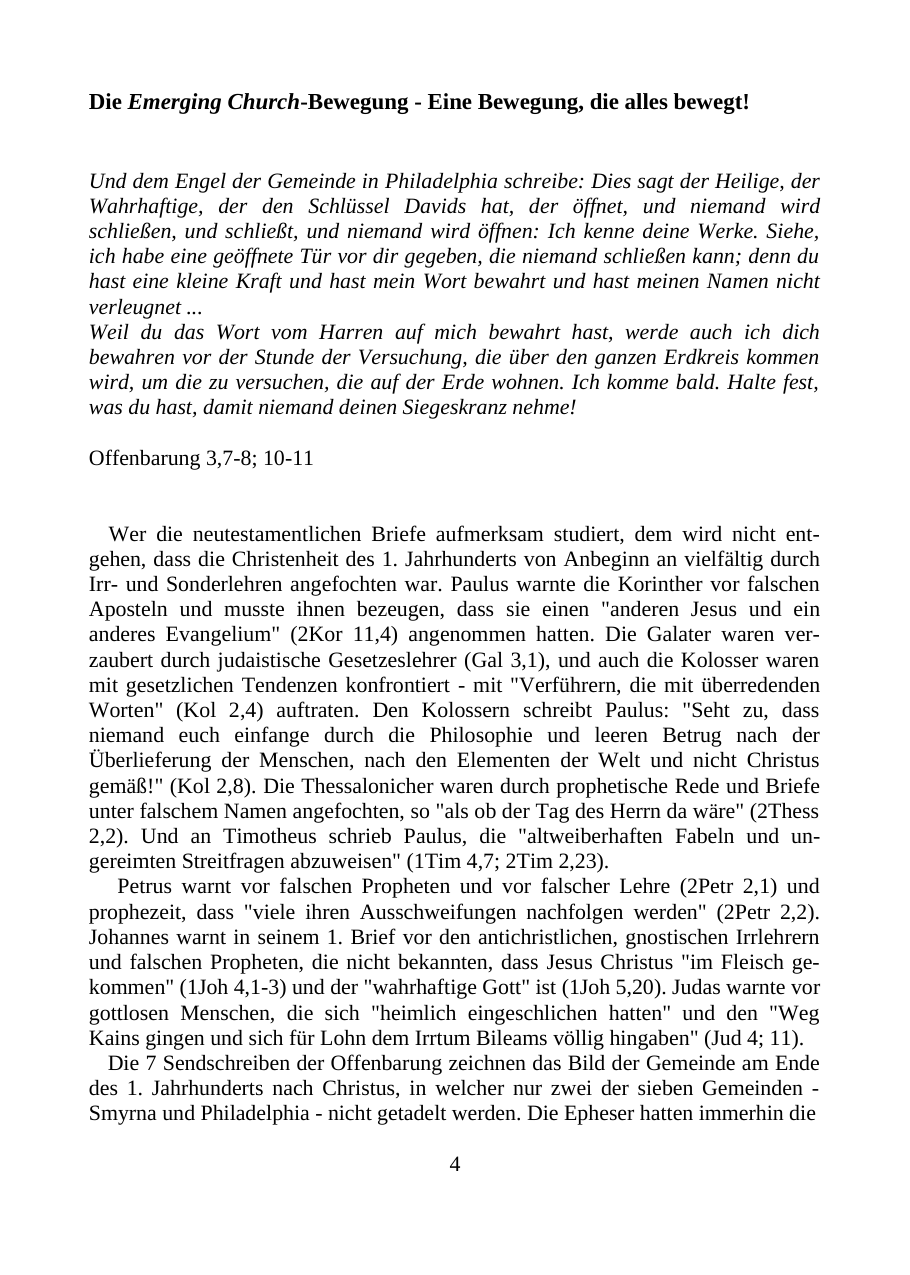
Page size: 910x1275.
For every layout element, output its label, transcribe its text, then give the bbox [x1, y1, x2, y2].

text 4 [89, 1151, 821, 1176]
text Die Emerging Church-Bewegung - Eine Bewegung, die alles bewegt! [89, 89, 821, 115]
text Weil du das Wort vom Harren auf mich bewahrt hast, werde auch ich dich bewahren vor der Stunde der Versuchung, die über den ganzen Erdkreis kommen wird, um die zu versuchen, die auf der Erde wohnen. Ich komme bald. Halte fest, was du hast, damit niemand deinen Siegeskranz nehme! [89, 319, 821, 420]
text Wer die neutestamentlichen Briefe aufmerksam studiert, dem wird nicht ent-gehen, dass die Christenheit des 1. Jahrhunderts von Anbeginn an vielfältig durch Irr- und Sonderlehren angefochten war. Paulus warnte die Korinther vor falschen Aposteln und musste ihnen bezeugen, dass sie einen "anderen Jesus und ein anderes Evangelium" (2Kor 11,4) angenommen hatten. Die Galater waren ver-zaubert durch judaistische Gesetzeslehrer (Gal 3,1), und auch die Kolosser waren mit gesetzlichen Tendenzen konfrontiert - mit "Verführern, die mit überredenden Worten" (Kol 2,4) auftraten. Den Kolossern schreibt Paulus: "Seht zu, dass niemand euch einfange durch die Philosophie und leeren Betrug nach der Überlieferung der Menschen, nach den Elementen der Welt und nicht Christus gemäß!" (Kol 2,8). Die Thessalonicher waren durch prophetische Rede und Briefe unter falschem Namen angefochten, so "als ob der Tag des Herrn da wäre" (2Thess 2,2). Und an Timotheus schrieb Paulus, die "altweiberhaften Fabeln und un-gereimten Streitfragen abzuweisen" (1Tim 4,7; 2Tim 2,23). [89, 521, 821, 873]
text Die 7 Sendschreiben der Offenbarung zeichnen das Bild der Gemeinde am Ende des 1. Jahrhunderts nach Christus, in welcher nur zwei der sieben Gemeinden - Smyrna und Philadelphia - nicht getadelt werden. Die Epheser hatten immerhin die [89, 1050, 821, 1126]
text Und dem Engel der Gemeinde in Philadelphia schreibe: Dies sagt der Heilige, der Wahrhaftige, der den Schlüssel Davids hat, der öffnet, und niemand wird schließen, und schließt, und niemand wird öffnen: Ich kenne deine Werke. Siehe, ich habe eine geöffnete Tür vor dir gegeben, die niemand schließen kann; denn du hast eine kleine Kraft und hast mein Wort bewahrt und hast meinen Namen nicht verleugnet ... [89, 168, 821, 319]
text Petrus warnt vor falschen Propheten und vor falscher Lehre (2Petr 2,1) und prophezeit, dass "viele ihren Ausschweifungen nachfolgen werden" (2Petr 2,2). Johannes warnt in seinem 1. Brief vor den antichristlichen, gnostischen Irrlehrern und falschen Propheten, die nicht bekannten, dass Jesus Christus "im Fleisch ge-kommen" (1Joh 4,1-3) und der "wahrhaftige Gott" ist (1Joh 5,20). Judas warnte vor gottlosen Menschen, die sich "heimlich eingeschlichen hatten" und den "Weg Kains gingen und sich für Lohn dem Irrtum Bileams völlig hingaben" (Jud 4; 11). [89, 873, 821, 1050]
text Offenbarung 3,7-8; 10-11 [89, 445, 821, 470]
